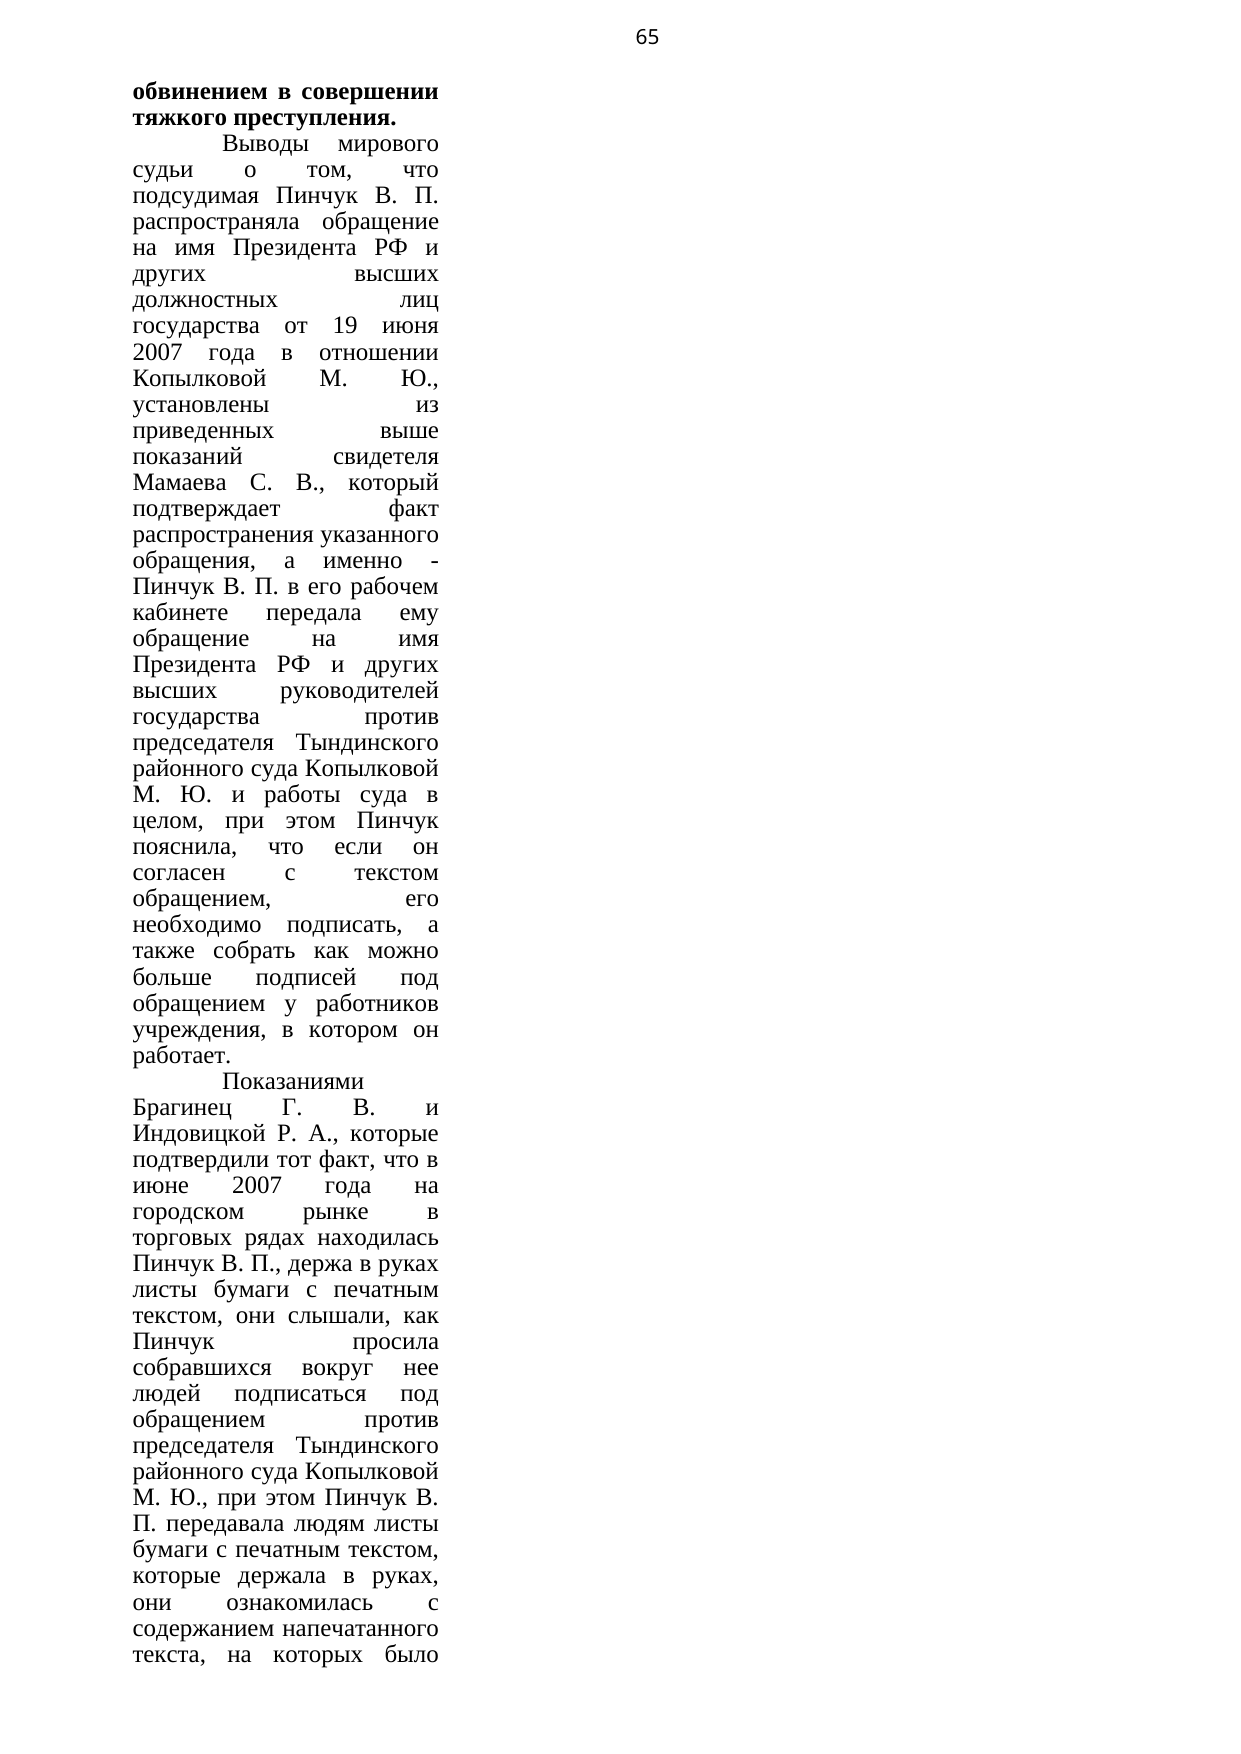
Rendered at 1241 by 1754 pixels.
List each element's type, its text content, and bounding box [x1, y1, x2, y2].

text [132, 79, 439, 131]
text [132, 1068, 439, 1667]
text Выводы мирового судьи о том, что подсудимая Пинчук В. П. распространяла обращение на имя Президента РФ и других высших должностных лиц государства от 19 июня 2007 года в отношении Копылковой М. Ю., установлены из приведенных выше показаний свидетеля Мамаева С. В., который подтверждает факт распространения указанного обращения, а именно - Пинчук В. П. в его рабочем кабинете передала ему обращение на имя Президента РФ и других высших руководителей государства против председателя Тындинского районного суда Копылковой М. Ю. и работы суда в целом, при этом Пинчук пояснила, что если он согласен с текстом обращением, его необходимо подписать, а также собрать как можно больше подписей под обращением у работников учреждения, в котором он работает. [132, 131, 439, 1068]
